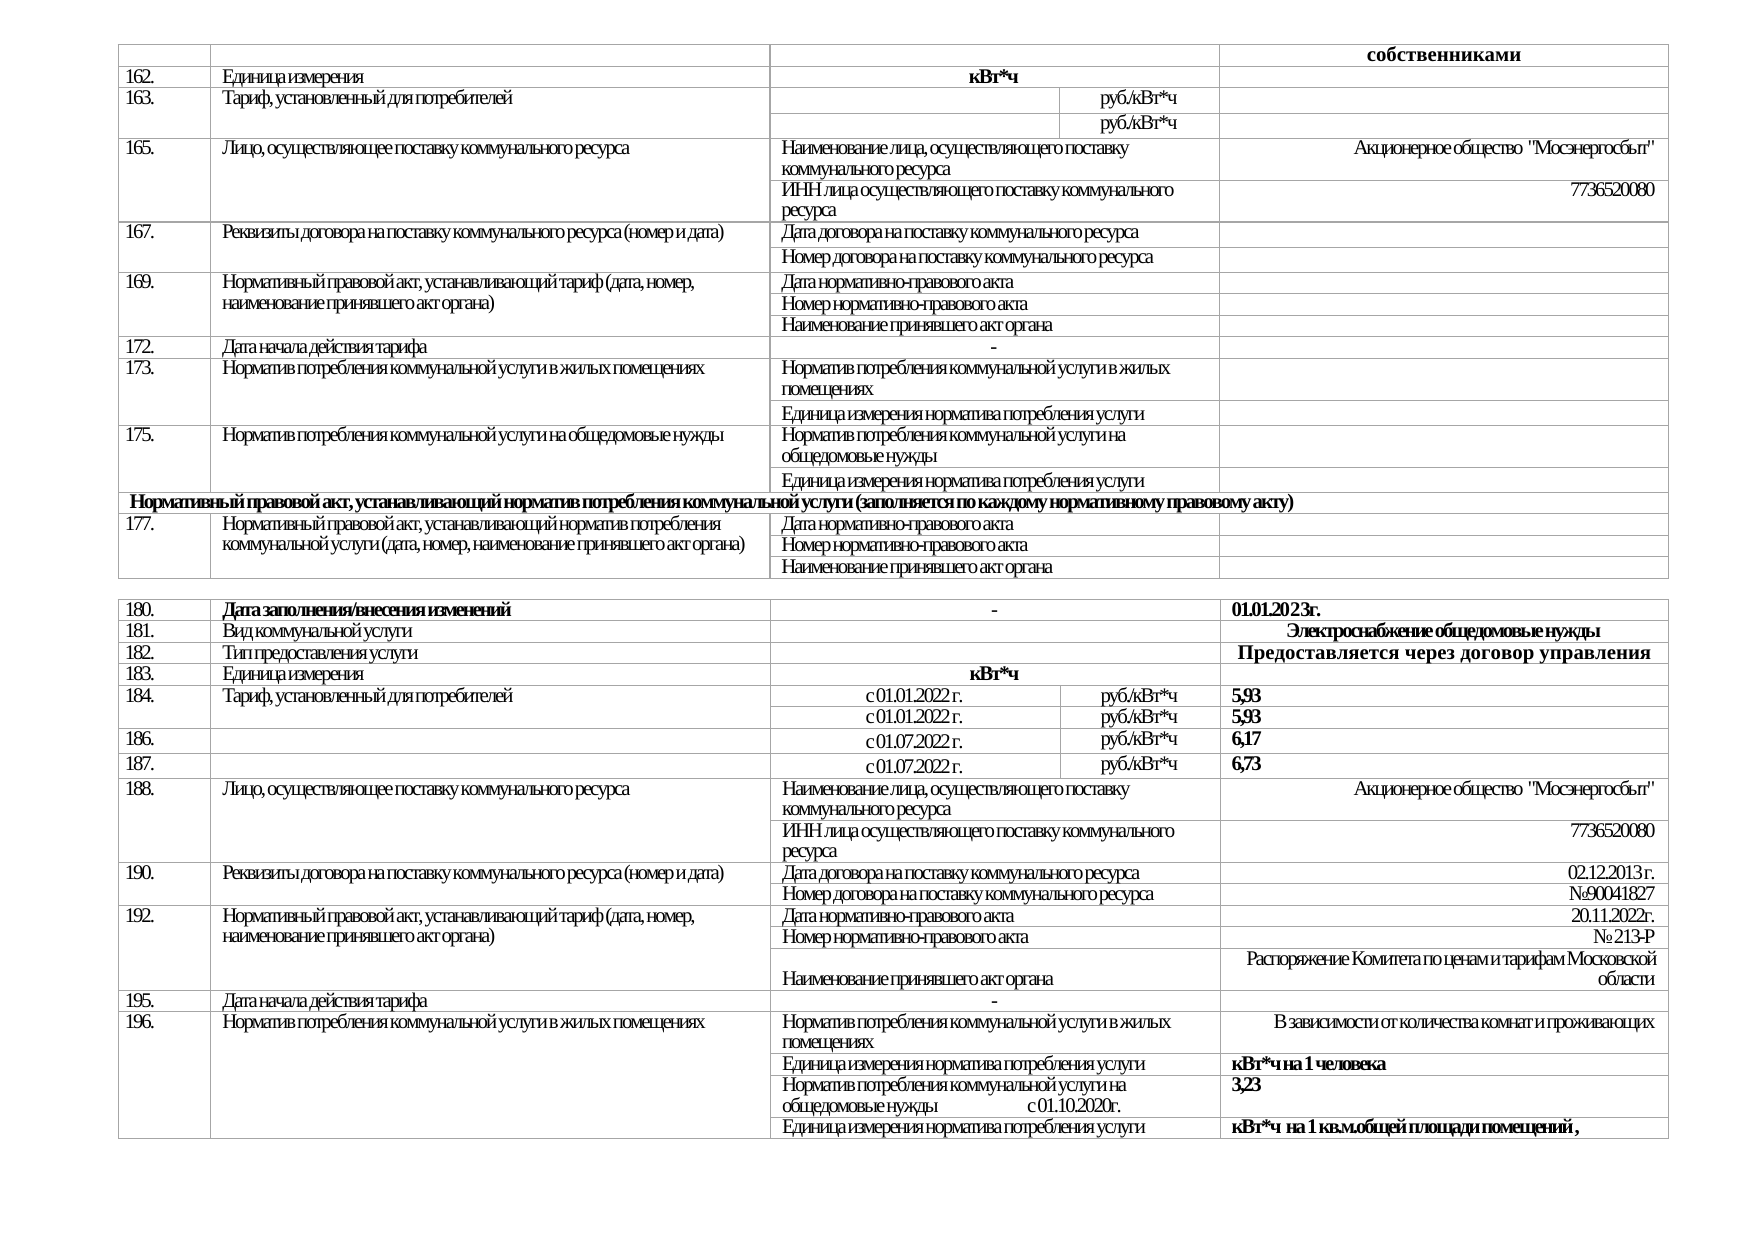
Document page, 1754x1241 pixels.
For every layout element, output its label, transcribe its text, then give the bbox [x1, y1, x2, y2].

table_cell [119, 514, 210, 577]
table_cell Наименование принявшего акт органа [771, 557, 1219, 577]
table_cell [119, 686, 210, 728]
table_cell Нормативный правовой акт, устанавливающий тариф (дата, номер, наименование принявшего акт органа) [211, 273, 769, 336]
table_cell [771, 45, 1219, 66]
table_cell [1220, 536, 1668, 556]
table_cell [1220, 514, 1668, 534]
table_cell № 213-Р [1221, 927, 1668, 948]
table_cell [1220, 223, 1668, 247]
table_cell Тип предоставления услуги [211, 643, 770, 663]
table_cell 20.11.2022г. [1221, 906, 1668, 926]
table_cell [119, 906, 210, 990]
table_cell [211, 45, 769, 66]
table_cell 3,23 [1221, 1076, 1668, 1117]
table_cell 6,17 [1221, 729, 1668, 753]
table_cell [119, 754, 210, 778]
table_cell Норматив потребления коммунальной услуги в жилых помещениях [771, 1012, 1220, 1053]
table_cell с 01.07.2022 г. [771, 729, 1060, 753]
table_cell кВт*ч [771, 67, 1219, 87]
table_cell [1220, 273, 1668, 293]
table_cell [771, 114, 1059, 137]
table_cell Номер договора на поставку коммунального ресурса [771, 884, 1220, 905]
table_cell 6,73 [1221, 754, 1668, 778]
table_cell [119, 273, 210, 336]
table_cell с 01.07.2022 г. [771, 754, 1060, 778]
table_cell Дата нормативно-правового акта [771, 273, 1219, 293]
table_cell [211, 754, 770, 778]
table_cell №90041827 [1221, 884, 1668, 905]
table_cell [119, 88, 210, 137]
table_cell [1220, 359, 1668, 399]
table_cell Распоряжение Комитета по ценам и тарифам Московской области [1221, 949, 1668, 990]
table_cell руб./кВт*ч [1060, 88, 1219, 112]
table_cell [1220, 316, 1668, 336]
table_cell Дата начала действия тарифа [211, 337, 769, 357]
table_cell Единица измерения [211, 664, 770, 685]
table_cell руб./кВт*ч [1061, 754, 1220, 778]
table_cell Лицо, осуществляющее поставку коммунального ресурса [211, 779, 770, 862]
table_cell Единица измерения норматива потребления услуги [771, 1054, 1220, 1074]
table_header Дата заполнения/внесения изменений [211, 600, 770, 620]
table_cell [771, 621, 1220, 642]
table_cell [1220, 401, 1668, 424]
table_cell Номер нормативно-правового акта [771, 294, 1219, 314]
table_cell Дата договора на поставку коммунального ресурса [771, 223, 1219, 247]
table_cell Вид коммунальной услуги [211, 621, 770, 642]
table_cell Норматив потребления коммунальной услуги на общедомовые нужды [211, 426, 769, 492]
table_cell [119, 729, 210, 753]
table_cell [1220, 294, 1668, 314]
table_cell Тариф, установленный для потребителей [211, 686, 770, 728]
table_cell руб./кВт*ч [1061, 729, 1220, 753]
table_header - [771, 600, 1220, 620]
table_cell [1221, 991, 1668, 1011]
table_cell Дата нормативно-правового акта [771, 906, 1220, 926]
table_cell В зависимости от количества комнат и проживающих [1221, 1012, 1668, 1053]
table_cell [1220, 426, 1668, 467]
table_cell [119, 67, 210, 87]
table_cell [119, 1012, 210, 1138]
table_cell Акционерное общество "Мосэнергосбыт" [1220, 139, 1668, 179]
table_cell [119, 337, 210, 357]
table_cell Дата нормативно-правового акта [771, 514, 1219, 534]
table_cell [119, 664, 210, 685]
table_cell [1220, 114, 1668, 137]
table_cell Норматив потребления коммунальной услуги на общедомовые нужды [771, 426, 1219, 467]
table_cell 7736520080 [1220, 181, 1668, 221]
table_cell [1220, 67, 1668, 87]
table_cell [211, 729, 770, 753]
table_cell Дата начала действия тарифа [211, 991, 770, 1011]
table_cell [119, 863, 210, 905]
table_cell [771, 1118, 1220, 1138]
table_cell кВт*ч [771, 664, 1220, 685]
table_cell Нормативный правовой акт, устанавливающий тариф (дата, номер, наименование принявшего акт органа) [211, 906, 770, 990]
table_cell Реквизиты договора на поставку коммунального ресурса (номер и дата) [211, 223, 769, 272]
table_cell Нормативный правовой акт, устанавливающий норматив потребления коммунальной услуги (дата, номер, наименование принявшего акт органа) [211, 514, 769, 577]
table_cell с 01.01.2022 г. [771, 707, 1060, 728]
table_cell Акционерное общество "Мосэнергосбыт" [1221, 779, 1668, 820]
table_cell Номер нормативно-правового акта [771, 927, 1220, 948]
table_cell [1221, 1118, 1668, 1138]
table_cell [119, 426, 210, 492]
table_cell Реквизиты договора на поставку коммунального ресурса (номер и дата) [211, 863, 770, 905]
table_header [119, 600, 210, 620]
table_cell [119, 45, 210, 66]
table_cell Единица измерения норматива потребления услуги [771, 401, 1219, 424]
table_cell [119, 621, 210, 642]
table_cell Дата договора на поставку коммунального ресурса [771, 863, 1220, 883]
table_cell руб./кВт*ч [1060, 114, 1219, 137]
table_cell [119, 779, 210, 862]
table_cell [771, 88, 1059, 112]
table_cell [771, 643, 1220, 663]
table_cell с 01.01.2022 г. [771, 686, 1060, 706]
table_cell 02.12.2013 г. [1221, 863, 1668, 883]
table_cell [119, 139, 210, 221]
table_cell Единица измерения [211, 67, 769, 87]
table_cell руб./кВт*ч [1061, 707, 1220, 728]
table_cell [1221, 664, 1668, 685]
table_cell 5,93 [1221, 707, 1668, 728]
table_cell [1220, 468, 1668, 492]
table_cell [1220, 248, 1668, 272]
table_cell [1220, 88, 1668, 112]
table_cell Наименование принявшего акт органа [771, 949, 1220, 990]
table_cell [119, 359, 210, 424]
table_cell [1220, 337, 1668, 357]
table_cell [1220, 557, 1668, 577]
table_cell Наименование лица, осуществляющего поставку коммунального ресурса [771, 779, 1220, 820]
table_cell Тариф, установленный для потребителей [211, 88, 769, 137]
table_cell ИНН лица осуществляющего поставку коммунального ресурса [771, 181, 1219, 221]
table_cell Предоставляется через договор управления [1221, 643, 1668, 663]
table_cell Единица измерения норматива потребления услуги [771, 468, 1219, 492]
table_header 01.01.2023г. [1221, 600, 1668, 620]
table_cell Норматив потребления коммунальной услуги в жилых помещениях [211, 359, 769, 424]
table_cell - [771, 991, 1220, 1011]
table_cell Нормативный правовой акт, устанавливающий норматив потребления коммунальной услуги (заполняется по каждому нормативному правовому акту) [119, 493, 1668, 513]
table_cell Номер нормативно-правового акта [771, 536, 1219, 556]
table_cell 5,93 [1221, 686, 1668, 706]
table_cell Норматив потребления коммунальной услуги в жилых помещениях [771, 359, 1219, 399]
table_cell [119, 643, 210, 663]
table_cell Норматив потребления коммунальной услуги в жилых помещениях [211, 1012, 770, 1138]
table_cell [1220, 45, 1668, 66]
table_cell Наименование лица, осуществляющего поставку коммунального ресурса [771, 139, 1219, 179]
table_cell Наименование принявшего акт органа [771, 316, 1219, 336]
table_cell руб./кВт*ч [1061, 686, 1220, 706]
table_cell Лицо, осуществляющее поставку коммунального ресурса [211, 139, 769, 221]
table_cell - [771, 337, 1219, 357]
table_cell Электроснабжение общедомовые нужды [1221, 621, 1668, 642]
table_cell 7736520080 [1221, 821, 1668, 862]
table_cell ИНН лица осуществляющего поставку коммунального ресурса [771, 821, 1220, 862]
table_cell [119, 223, 210, 272]
table_cell [119, 991, 210, 1011]
table_cell кВт*ч на 1 человека [1221, 1054, 1668, 1074]
table_cell Норматив потребления коммунальной услуги на общедомовые нужды с 01.10.2020г. [771, 1076, 1220, 1117]
table_cell Номер договора на поставку коммунального ресурса [771, 248, 1219, 272]
